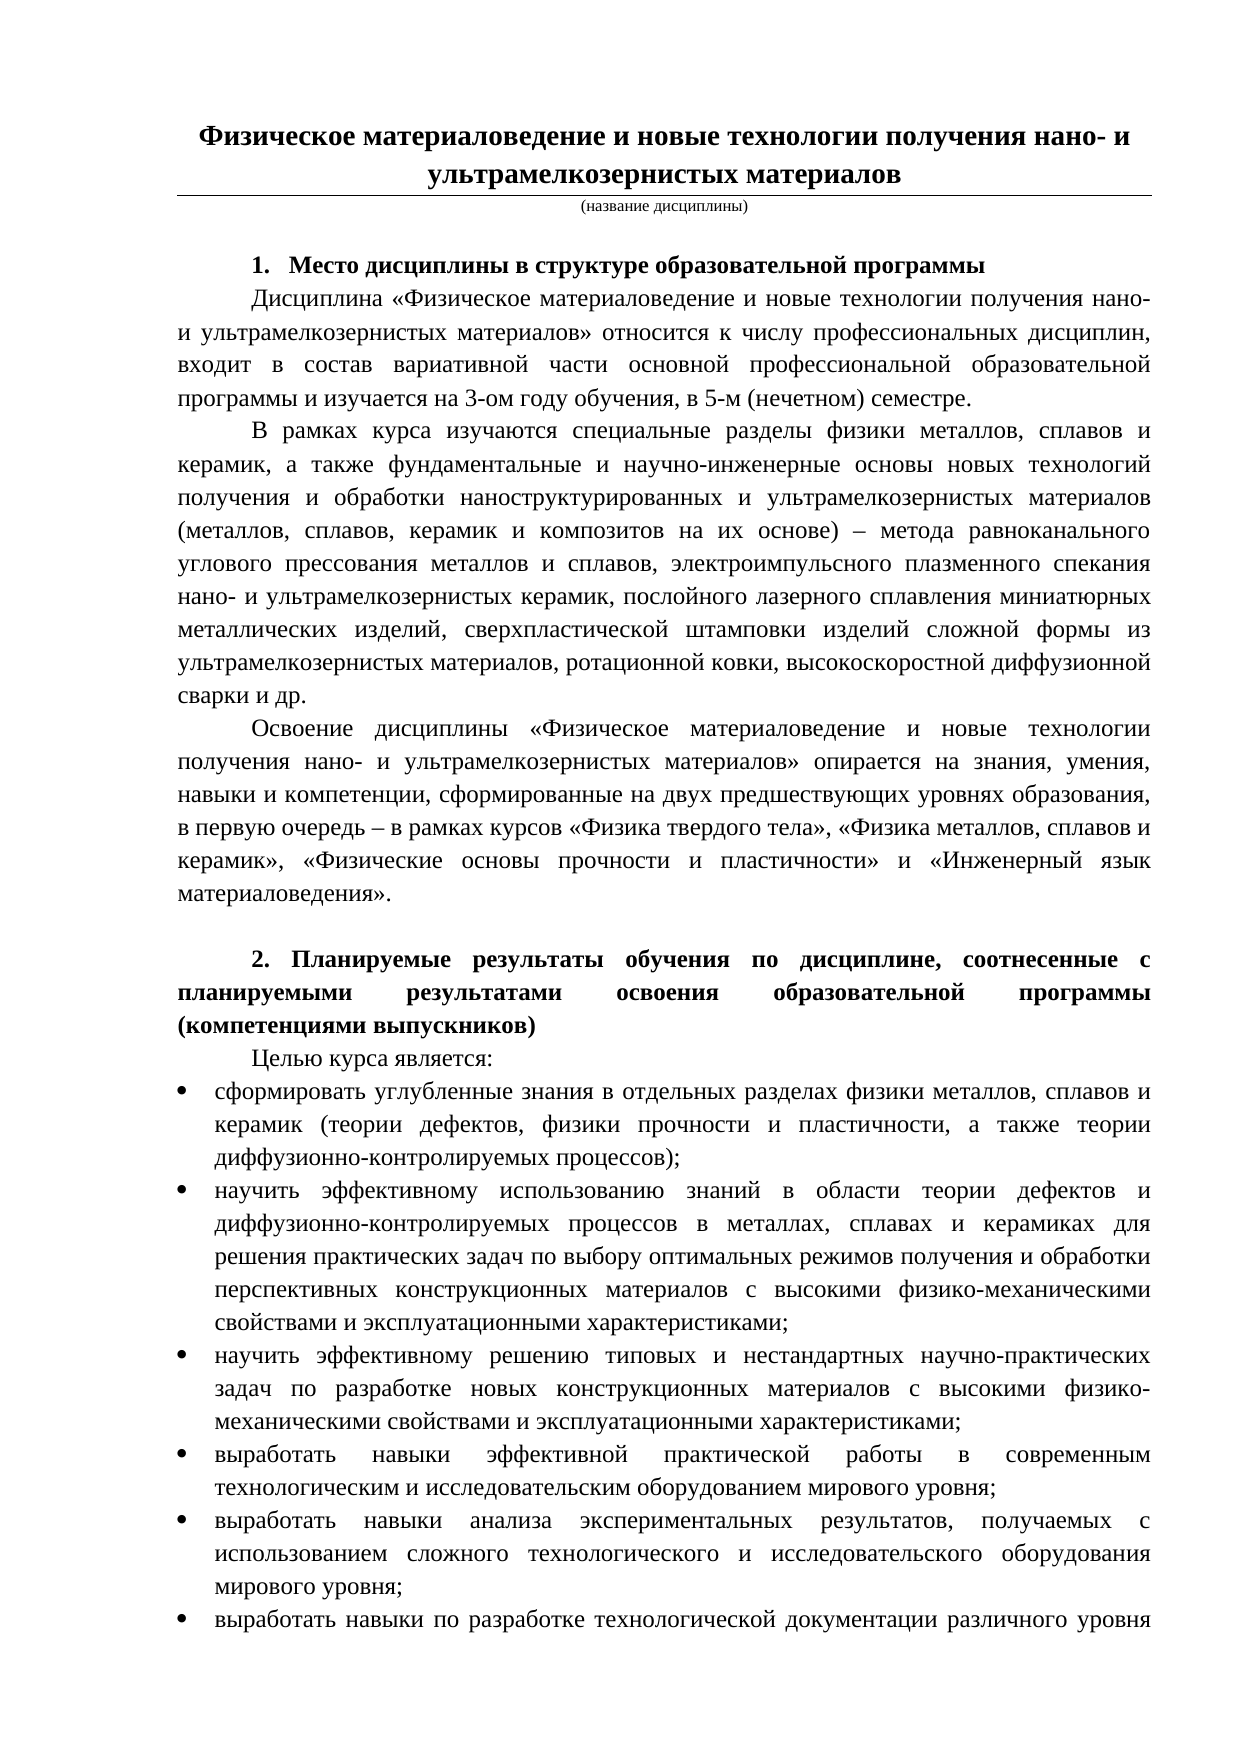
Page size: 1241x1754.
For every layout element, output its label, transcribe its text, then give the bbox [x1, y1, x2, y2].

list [177, 1604, 1152, 1633]
list Место дисциплины в структуре образовательной программы [251, 251, 1152, 279]
text В рамках курса изучаются специальные разделы физики металлов, сплавов и керамик, а также фундаментальные и научно-инженерные основы новых технологий получения и обработки наноструктурированных и ультрамелкозернистых материалов (металлов, сплавов, керамик и композитов на их основе) – метода равноканального углового прессования металлов и сплавов, электроимпульсного плазменного спекания нано- и ультрамелкозернистых керамик, послойного лазерного сплавления миниатюрных металлических изделий, сверхпластической штамповки изделий сложной формы из ультрамелкозернистых материалов, ротационной ковки, высокоскоростной диффузионной сварки и др. [177, 416, 1152, 708]
list сформировать углубленные знания в отдельных разделах физики металлов, сплавов и керамик (теории дефектов, физики прочности и пластичности, а также теории диффузионно-контролируемых процессов); [177, 1076, 1152, 1171]
text Освоение дисциплины «Физическое материаловедение и новые технологии получения нано- и ультрамелкозернистых материалов» опирается на знания, умения, навыки и компетенции, сформированные на двух предшествующих уровнях образования, в первую очередь – в рамках курсов «Физика твердого тела», «Физика металлов, сплавов и керамик», «Физические основы прочности и пластичности» и «Инженерный язык материаловедения». [177, 713, 1152, 907]
text (название дисциплины) [177, 196, 1152, 215]
list выработать навыки эффективной практической работы в современным технологическим и исследовательским оборудованием мирового уровня; [177, 1439, 1152, 1501]
text Дисциплина «Физическое материаловедение и новые технологии получения нано- и ультрамелкозернистых материалов» относится к числу профессиональных дисциплин, входит в состав вариативной части основной профессиональной образовательной программы и изучается на 3-ом году обучения, в 5-м (нечетном) семестре. [177, 283, 1152, 411]
list научить эффективному использованию знаний в области теории дефектов и диффузионно-контролируемых процессов в металлах, сплавах и керамиках для решения практических задач по выбору оптимальных режимов получения и обработки перспективных конструкционных материалов с высокими физико-механическими свойствами и эксплуатационными характеристиками; [177, 1175, 1152, 1336]
list выработать навыки анализа экспериментальных результатов, получаемых с использованием сложного технологического и исследовательского оборудования мирового уровня; [177, 1505, 1152, 1600]
text 2. Планируемые результаты обучения по дисциплине, соотнесенные с планируемыми результатами освоения образовательной программы (компетенциями выпускников) [177, 944, 1152, 1039]
list научить эффективному решению типовых и нестандартных научно-практических задач по разработке новых конструкционных материалов с высокими физико-механическими свойствами и эксплуатационными характеристиками; [177, 1340, 1152, 1435]
table_header Физическое материаловедение и новые технологии получения нано- и ультрамелкозернистых материалов [177, 118, 1152, 194]
text Целью курса является: [177, 1043, 1152, 1072]
